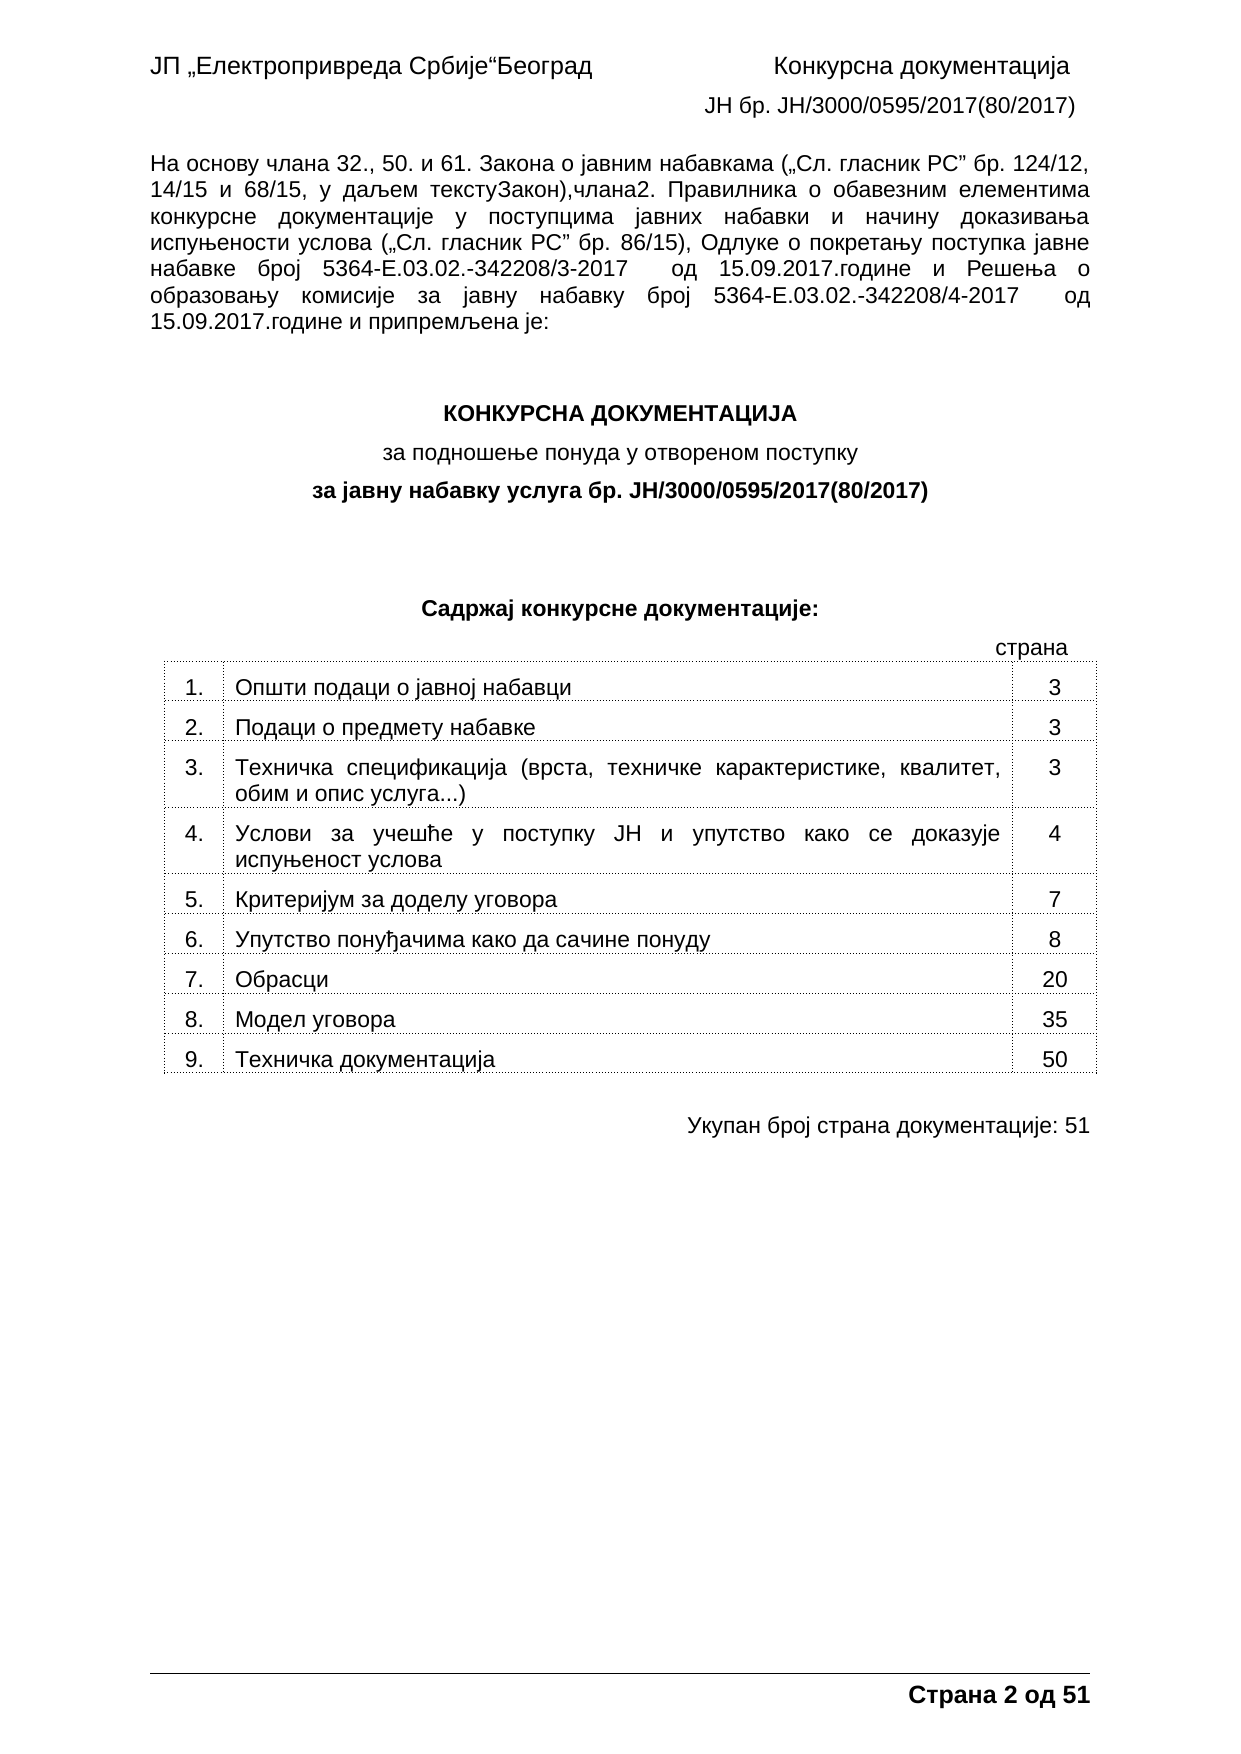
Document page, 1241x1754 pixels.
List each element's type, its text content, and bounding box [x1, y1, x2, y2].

table_header 1. [165, 661, 223, 700]
table_header Општи подаци о јавној набавци [224, 661, 1012, 700]
table_cell Услови за учешће у поступку ЈН и упутство како се доказује испуњеност услова [224, 807, 1012, 873]
text КОНКУРСНА ДОКУМЕНТАЦИЈА [150, 400, 1090, 426]
table_cell 20 [1013, 953, 1097, 992]
table_cell Упутство понуђачима како да сачине понуду [224, 913, 1012, 953]
table_cell 35 [1013, 993, 1097, 1032]
table_cell Обрасци [224, 953, 1012, 992]
table_cell Модел уговора [224, 993, 1012, 1032]
table_cell 5. [165, 873, 223, 913]
table_cell 7. [165, 953, 223, 992]
table_cell 7 [1013, 873, 1097, 913]
title страна [150, 634, 1090, 661]
table_cell Техничка документација [224, 1033, 1012, 1072]
table_cell 4. [165, 807, 223, 873]
table_cell 50 [1013, 1033, 1097, 1072]
table_cell 6. [165, 913, 223, 953]
text Укупан број страна документације: 51 [150, 1112, 1090, 1138]
text за јавну набавку услуга бр. ЈН/3000/0595/2017(80/2017) [150, 477, 1090, 504]
table_cell 3 [1013, 700, 1097, 740]
table_cell 2. [165, 700, 223, 740]
table_cell Критеријум за доделу уговора [224, 873, 1012, 913]
text На основу члана 32., 50. и 61. Закона о јавним набавкама („Сл. гласник РС” бр. 124/12, 14/15 и 68/15, у даљем текстуЗакон),члана2. Правилника о обавезним елементима конкурсне документације у поступцима јавних набавки и начину доказивања испуњености услова („Сл. гласник РС” бр. 86/15), Одлуке о покретању поступка јавне набавке број 5364-E.03.02.-342208/3-2017 oд 15.09.2017.године и Решења о образовању комисије за јавну набавку број 5364-E.03.02.-342208/4-2017 oд 15.09.2017.године и припремљена је: [150, 150, 1090, 334]
table_cell Подаци о предмету набавке [224, 700, 1012, 740]
table_cell 8 [1013, 913, 1097, 953]
table_cell Техничка спецификација (врста, техничке карактеристике, квалитет, обим и опис услуга...) [224, 740, 1012, 807]
title Садржај конкурсне документације: [150, 595, 1090, 622]
table_cell 3 [1013, 740, 1097, 807]
table_header 3 [1013, 661, 1097, 700]
table_cell 3. [165, 740, 223, 807]
table_cell 4 [1013, 807, 1097, 873]
text за подношење понуда у отвореном поступку [150, 438, 1090, 465]
table_cell 8. [165, 993, 223, 1032]
table_cell 9. [165, 1033, 223, 1072]
